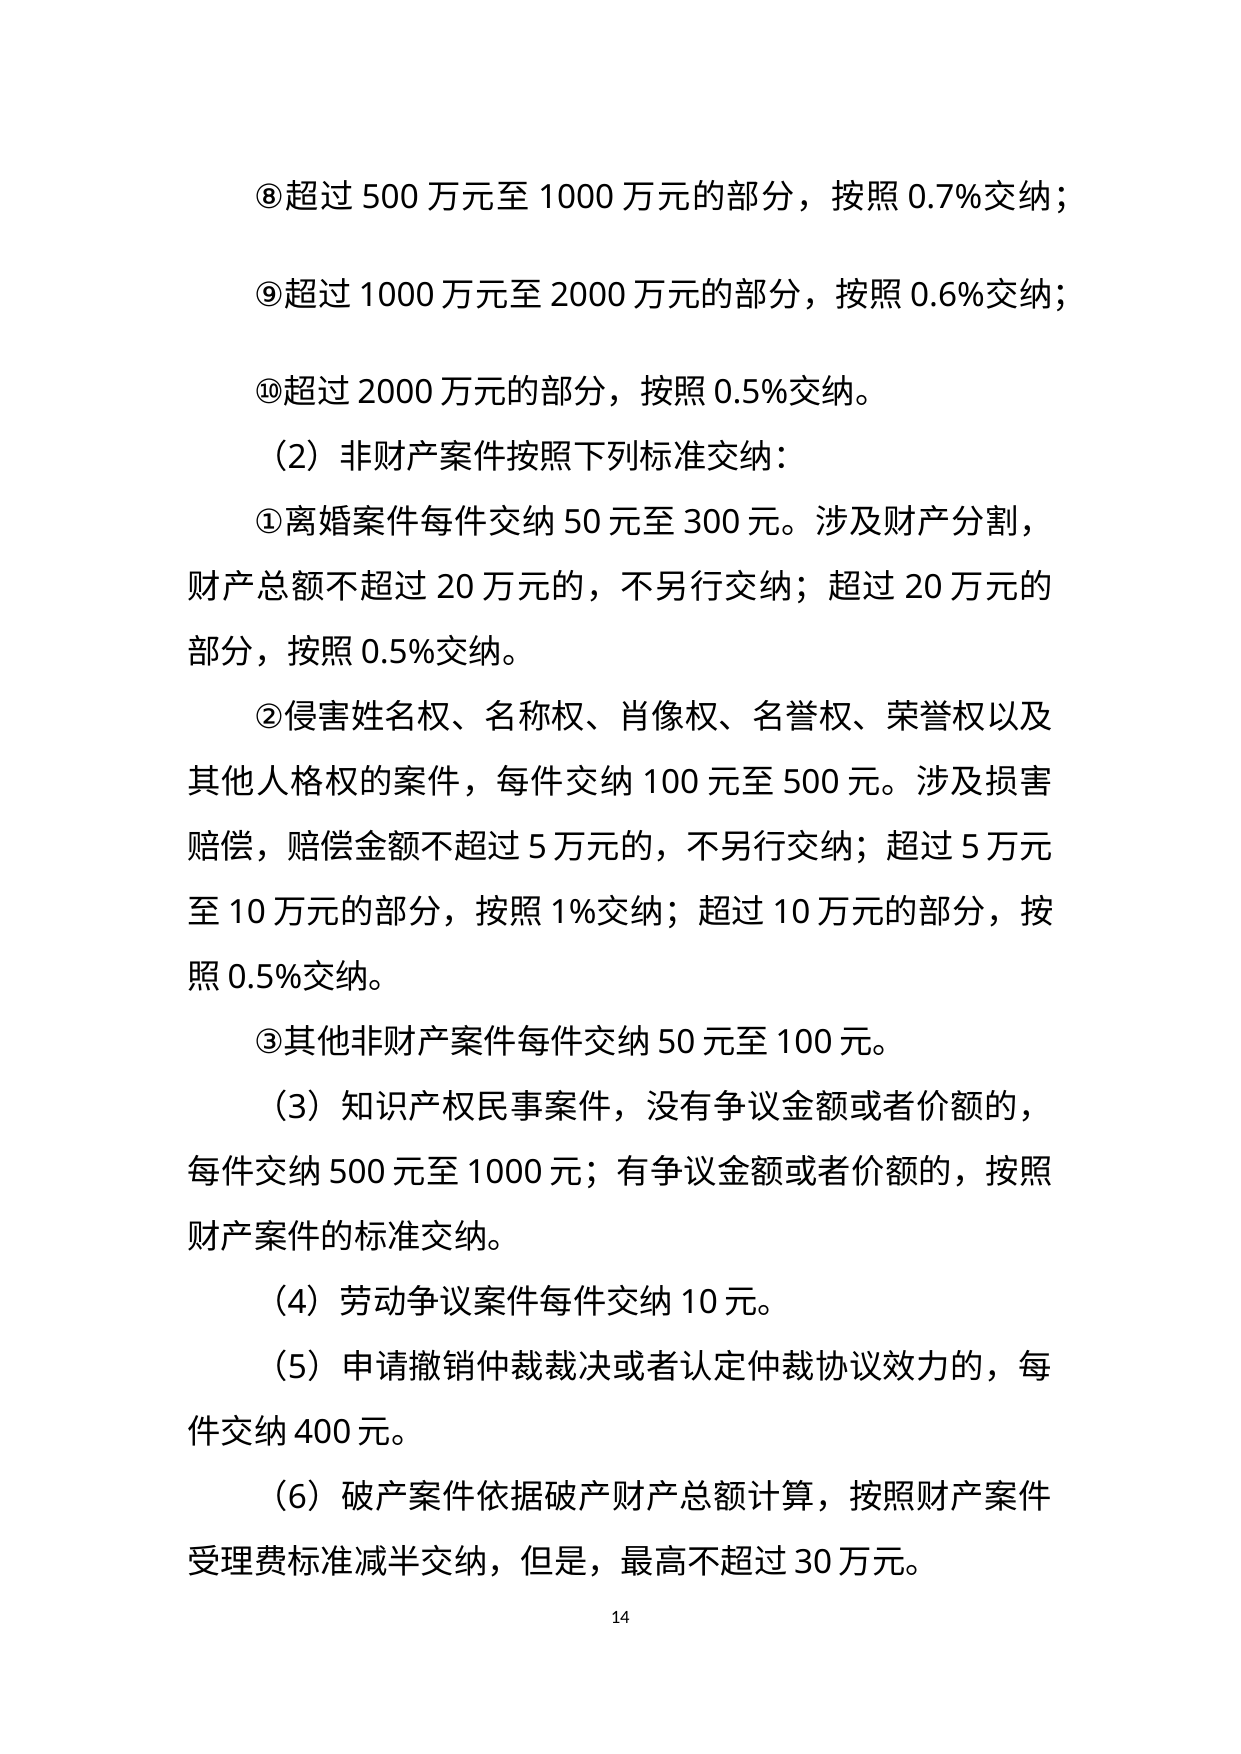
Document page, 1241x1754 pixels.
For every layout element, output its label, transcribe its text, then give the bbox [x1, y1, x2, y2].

text （4）劳动争议案件每件交纳10元。 [187, 1267, 1053, 1332]
text ①离婚案件每件交纳50元至300元。涉及财产分割，财产总额不超过20万元的，不另行交纳；超过20万元的部分，按照0.5%交纳。 [187, 487, 1053, 682]
text （3）知识产权民事案件，没有争议金额或者价额的，每件交纳500元至1000元；有争议金额或者价额的，按照财产案件的标准交纳。 [187, 1072, 1053, 1267]
text （5）申请撤销仲裁裁决或者认定仲裁协议效力的，每件交纳400元。 [187, 1332, 1053, 1462]
text ②侵害姓名权、名称权、肖像权、名誉权、荣誉权以及其他人格权的案件，每件交纳100元至500元。涉及损害赔偿，赔偿金额不超过5万元的，不另行交纳；超过5万元至10万元的部分，按照1%交纳；超过10万元的部分，按照0.5%交纳。 [187, 682, 1053, 1007]
text ③其他非财产案件每件交纳50元至100元。 [187, 1007, 1053, 1072]
text （2）非财产案件按照下列标准交纳： [187, 422, 1053, 487]
text ⑩超过2000万元的部分，按照0.5%交纳。 [187, 357, 1053, 422]
text ⑧超过500万元至1000万元的部分，按照0.7%交纳； [187, 162, 1053, 259]
text ⑨超过1000万元至2000万元的部分，按照0.6%交纳； [187, 259, 1053, 357]
text （6）破产案件依据破产财产总额计算，按照财产案件受理费标准减半交纳，但是，最高不超过30万元。 [187, 1462, 1053, 1592]
